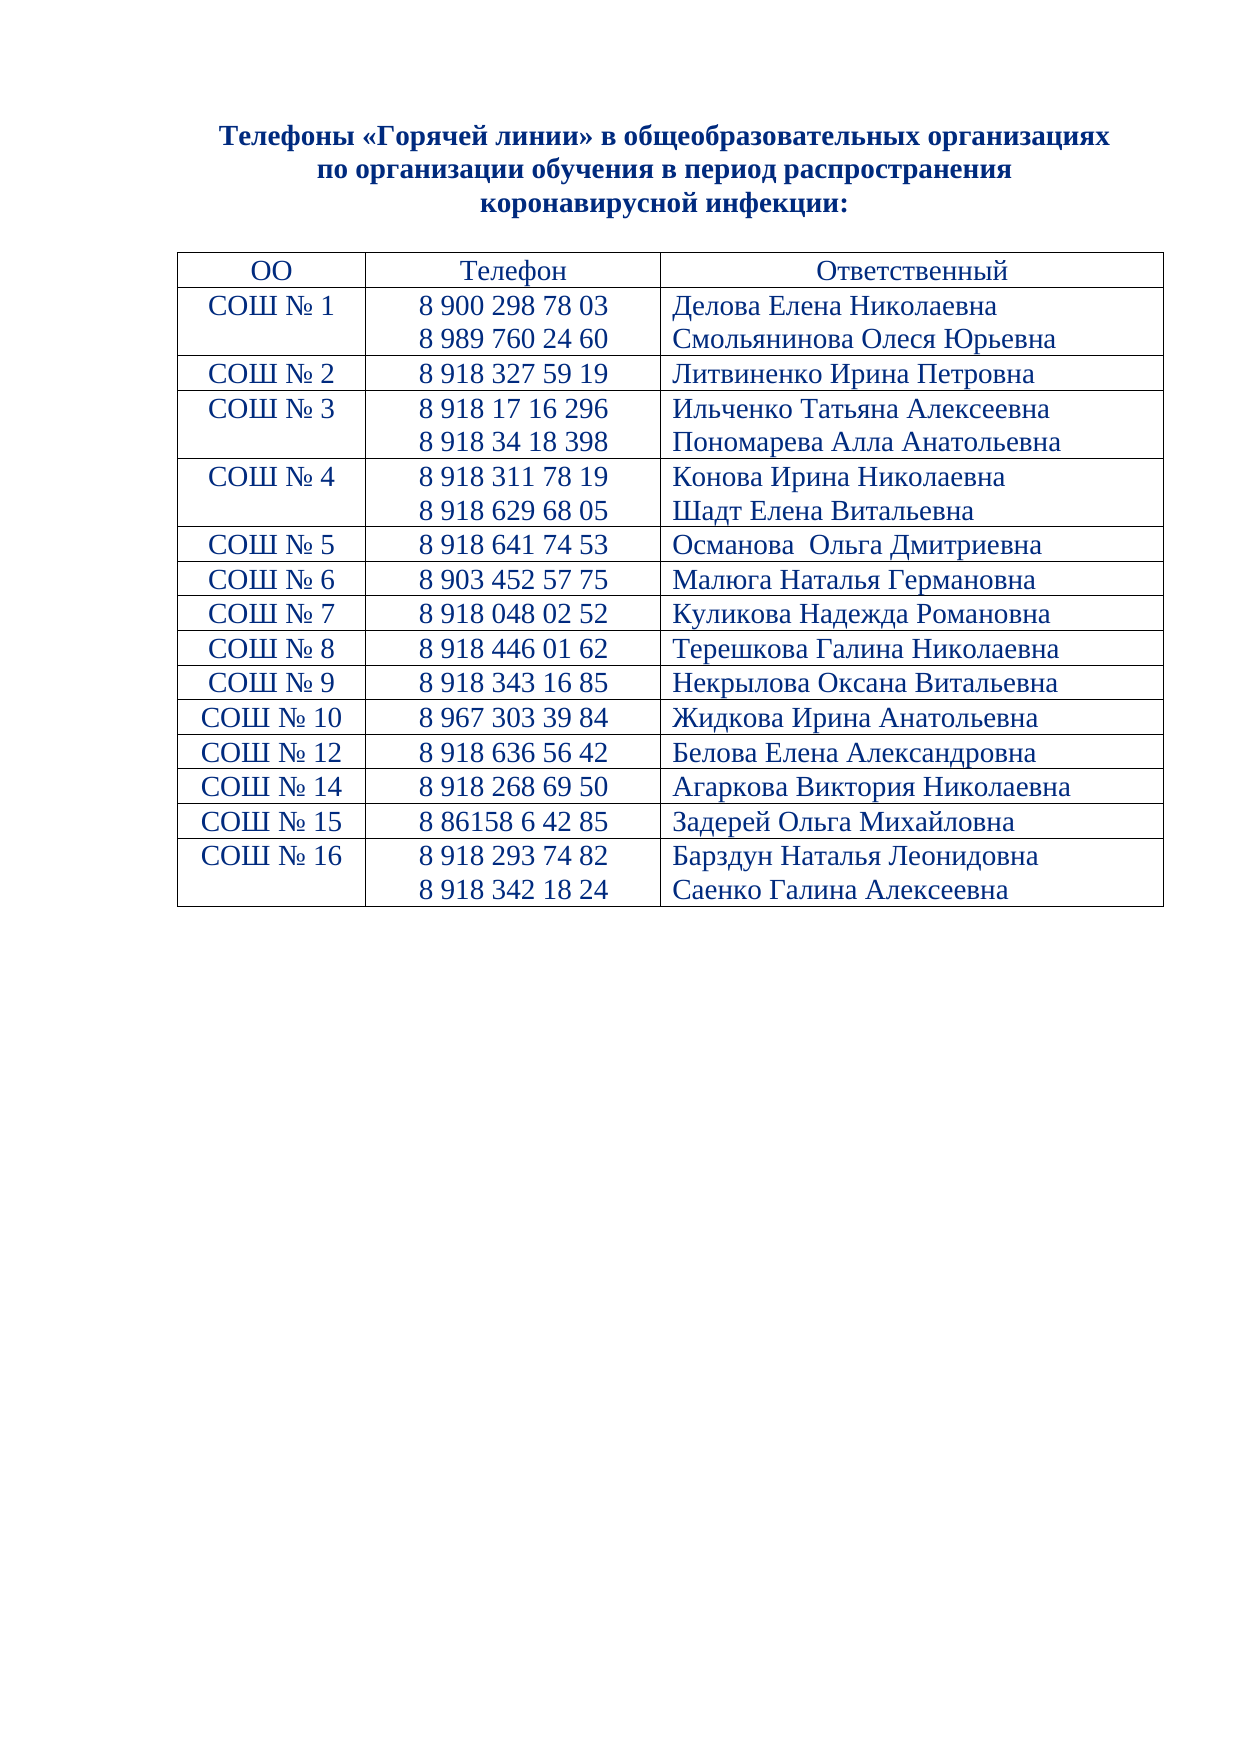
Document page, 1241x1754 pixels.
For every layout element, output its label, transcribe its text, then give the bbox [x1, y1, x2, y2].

table_cell Османова Ольга Дмитриевна [661, 527, 1163, 561]
table_cell СОШ № 16 [178, 839, 365, 906]
table_cell Конова Ирина Николаевна Шадт Елена Витальевна [661, 459, 1163, 526]
table_cell Белова Елена Александровна [661, 735, 1163, 768]
table_cell 8 918 268 69 50 [366, 769, 660, 803]
table_cell СОШ № 9 [178, 666, 365, 699]
table_cell Задерей Ольга Михайловна [661, 804, 1163, 837]
table_cell 8 967 303 39 84 [366, 700, 660, 734]
table_cell 8 918 327 59 19 [366, 356, 660, 390]
table_cell Барздун Наталья Леонидовна Саенко Галина Алексеевна [661, 839, 1163, 906]
table_cell 8 903 452 57 75 [366, 562, 660, 595]
table_cell 8 86158 6 42 85 [366, 804, 660, 837]
table_header Ответственный [661, 253, 1163, 287]
table_cell 8 918 293 74 82 8 918 342 18 24 [366, 839, 660, 906]
table_cell 8 918 343 16 85 [366, 666, 660, 699]
table_cell Малюга Наталья Германовна [661, 562, 1163, 595]
table_cell 8 918 311 78 19 8 918 629 68 05 [366, 459, 660, 526]
table_cell Литвиненко Ирина Петровна [661, 356, 1163, 390]
table_cell Терешкова Галина Николаевна [661, 631, 1163, 664]
table_cell 8 918 446 01 62 [366, 631, 660, 664]
table_header Телефон [366, 253, 660, 287]
table_cell СОШ № 14 [178, 769, 365, 803]
table_cell Ильченко Татьяна Алексеевна Пономарева Алла Анатольевна [661, 391, 1163, 458]
table_cell 8 918 17 16 296 8 918 34 18 398 [366, 391, 660, 458]
table_cell СОШ № 8 [178, 631, 365, 664]
table_cell Агаркова Виктория Николаевна [661, 769, 1163, 803]
table_cell Жидкова Ирина Анатольевна [661, 700, 1163, 734]
table_cell СОШ № 7 [178, 596, 365, 630]
table_cell СОШ № 6 [178, 562, 365, 595]
table_cell СОШ № 10 [178, 700, 365, 734]
table_cell СОШ № 2 [178, 356, 365, 390]
text Телефоны «Горячей линии» в общеобразовательных организациях [177, 118, 1152, 152]
table_cell СОШ № 12 [178, 735, 365, 768]
table_cell 8 900 298 78 03 8 989 760 24 60 [366, 288, 660, 355]
table_header ОО [178, 253, 365, 287]
table_cell СОШ № 1 [178, 288, 365, 355]
table_cell 8 918 048 02 52 [366, 596, 660, 630]
text по организации обучения в период распространения [177, 152, 1152, 185]
table_cell 8 918 636 56 42 [366, 735, 660, 768]
table_cell 8 918 641 74 53 [366, 527, 660, 561]
table_cell Куликова Надежда Романовна [661, 596, 1163, 630]
table_cell СОШ № 15 [178, 804, 365, 837]
text коронавирусной инфекции: [177, 185, 1152, 219]
table_cell СОШ № 4 [178, 459, 365, 526]
table_cell СОШ № 3 [178, 391, 365, 458]
table_cell Делова Елена Николаевна Смольянинова Олеся Юрьевна [661, 288, 1163, 355]
table_cell СОШ № 5 [178, 527, 365, 561]
table_cell Некрылова Оксана Витальевна [661, 666, 1163, 699]
